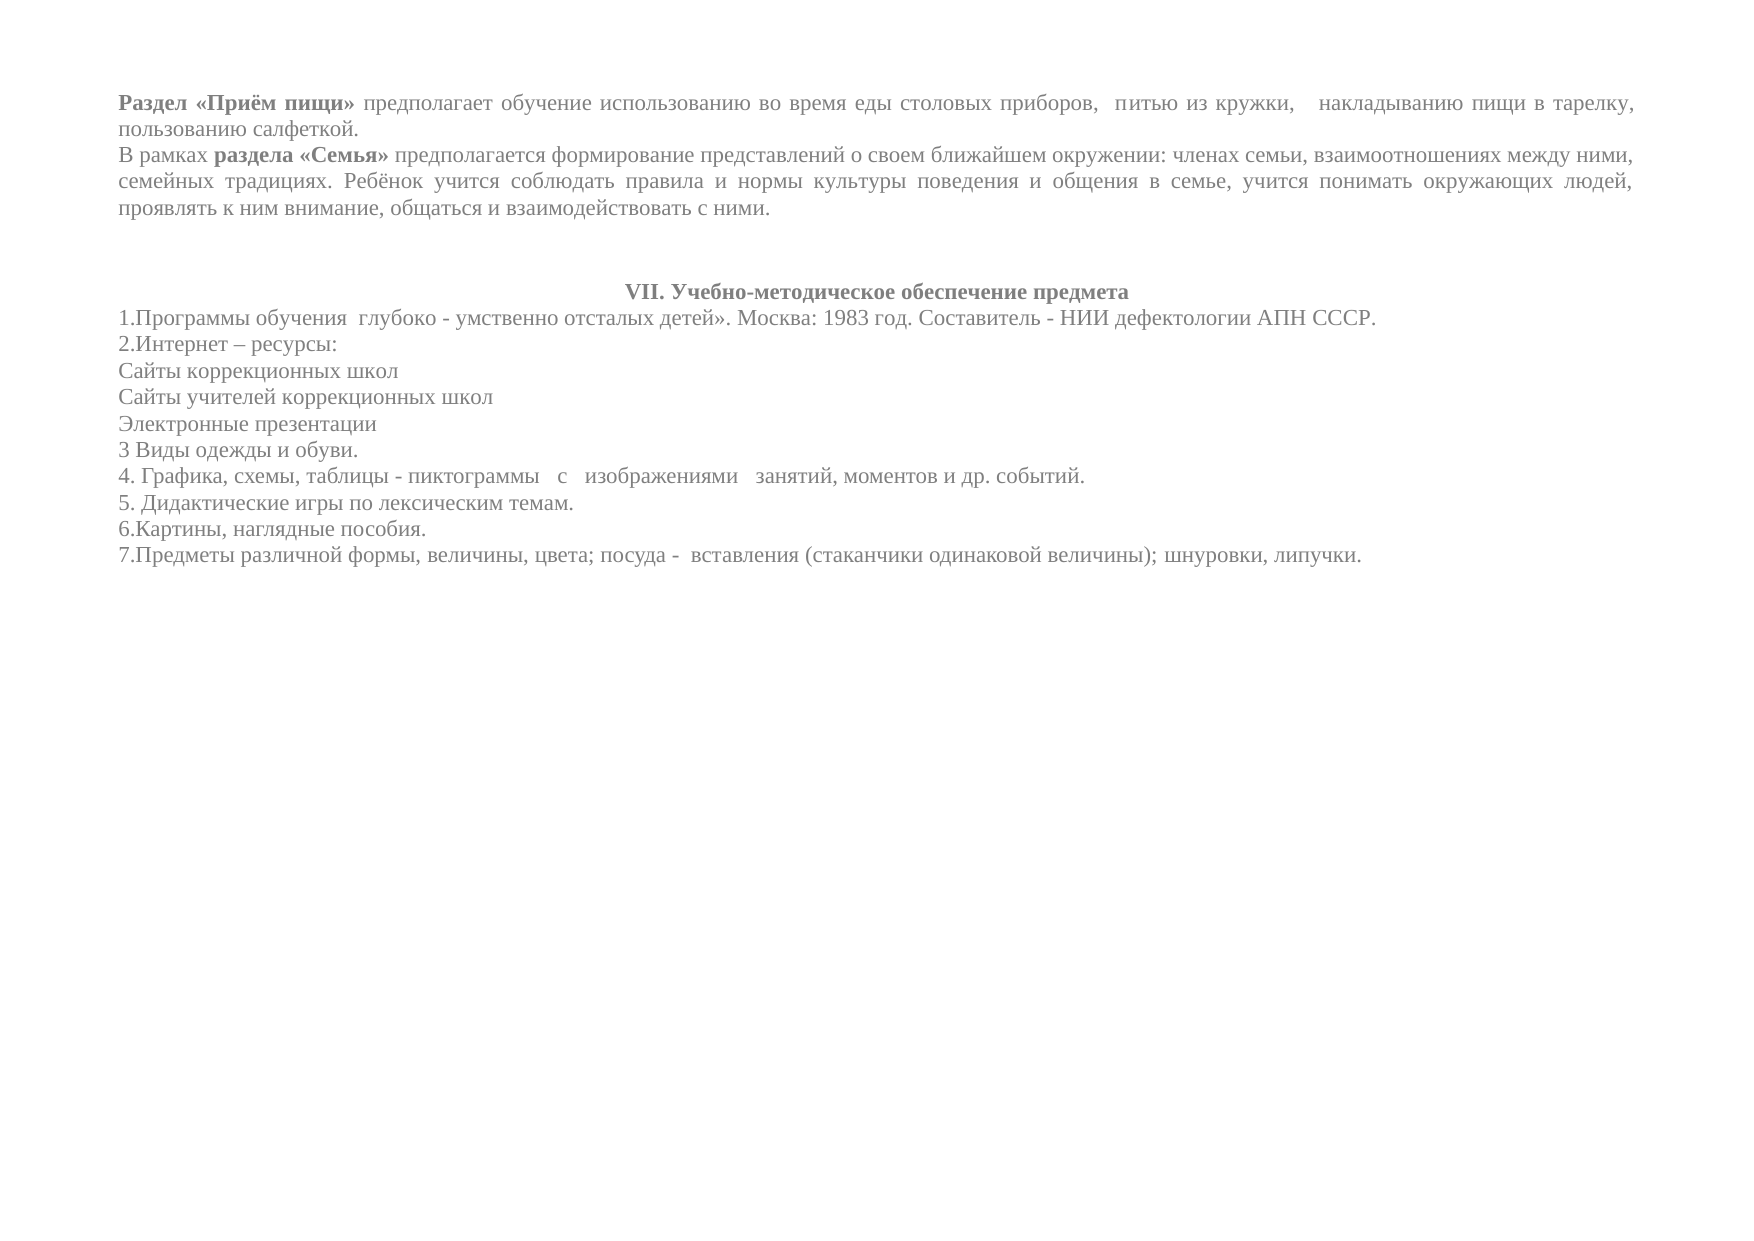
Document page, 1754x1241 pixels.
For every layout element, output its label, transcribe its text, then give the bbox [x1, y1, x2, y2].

text 1.Программы обучения глубоко - умственно отсталых детей». Москва: 1983 год. Составитель - НИИ дефектологии АПН СССР. [118, 304, 1636, 331]
text Сайты коррекционных школ [118, 357, 1636, 383]
text В рамках раздела «Семья» предполагается формирование представлений о своем ближайшем окружении: членах семьи, взаимоотношениях между ними, семейных традициях. Ребёнок учится соблюдать правила и нормы культуры поведения и общения в семье, учится понимать окружающих людей, проявлять к ним внимание, общаться и взаимодействовать с ними. [118, 141, 1636, 220]
text 7.Предметы различной формы, величины, цвета; посуда - вставления (стаканчики одинаковой величины); шнуровки, липучки. [118, 541, 1636, 568]
text 5. Дидактические игры по лексическим темам. [118, 489, 1636, 515]
text VII. Учебно-методическое обеспечение предмета [118, 278, 1636, 304]
text Сайты учителей коррекционных школ [118, 383, 1636, 409]
text 4. Графика, схемы, таблицы - пиктограммы с изображениями занятий, моментов и др. событий. [118, 462, 1636, 489]
text 3 Виды одежды и обуви. [118, 436, 1636, 462]
text 6.Картины, наглядные пособия. [118, 515, 1636, 541]
text Раздел «Приём пищи» предполагает обучение использованию во время еды столовых приборов, питью из кружки, накладыванию пищи в тарелку, пользованию салфеткой. [118, 88, 1636, 141]
text 2.Интернет – ресурсы: [118, 331, 1636, 357]
text Электронные презентации [118, 409, 1636, 436]
